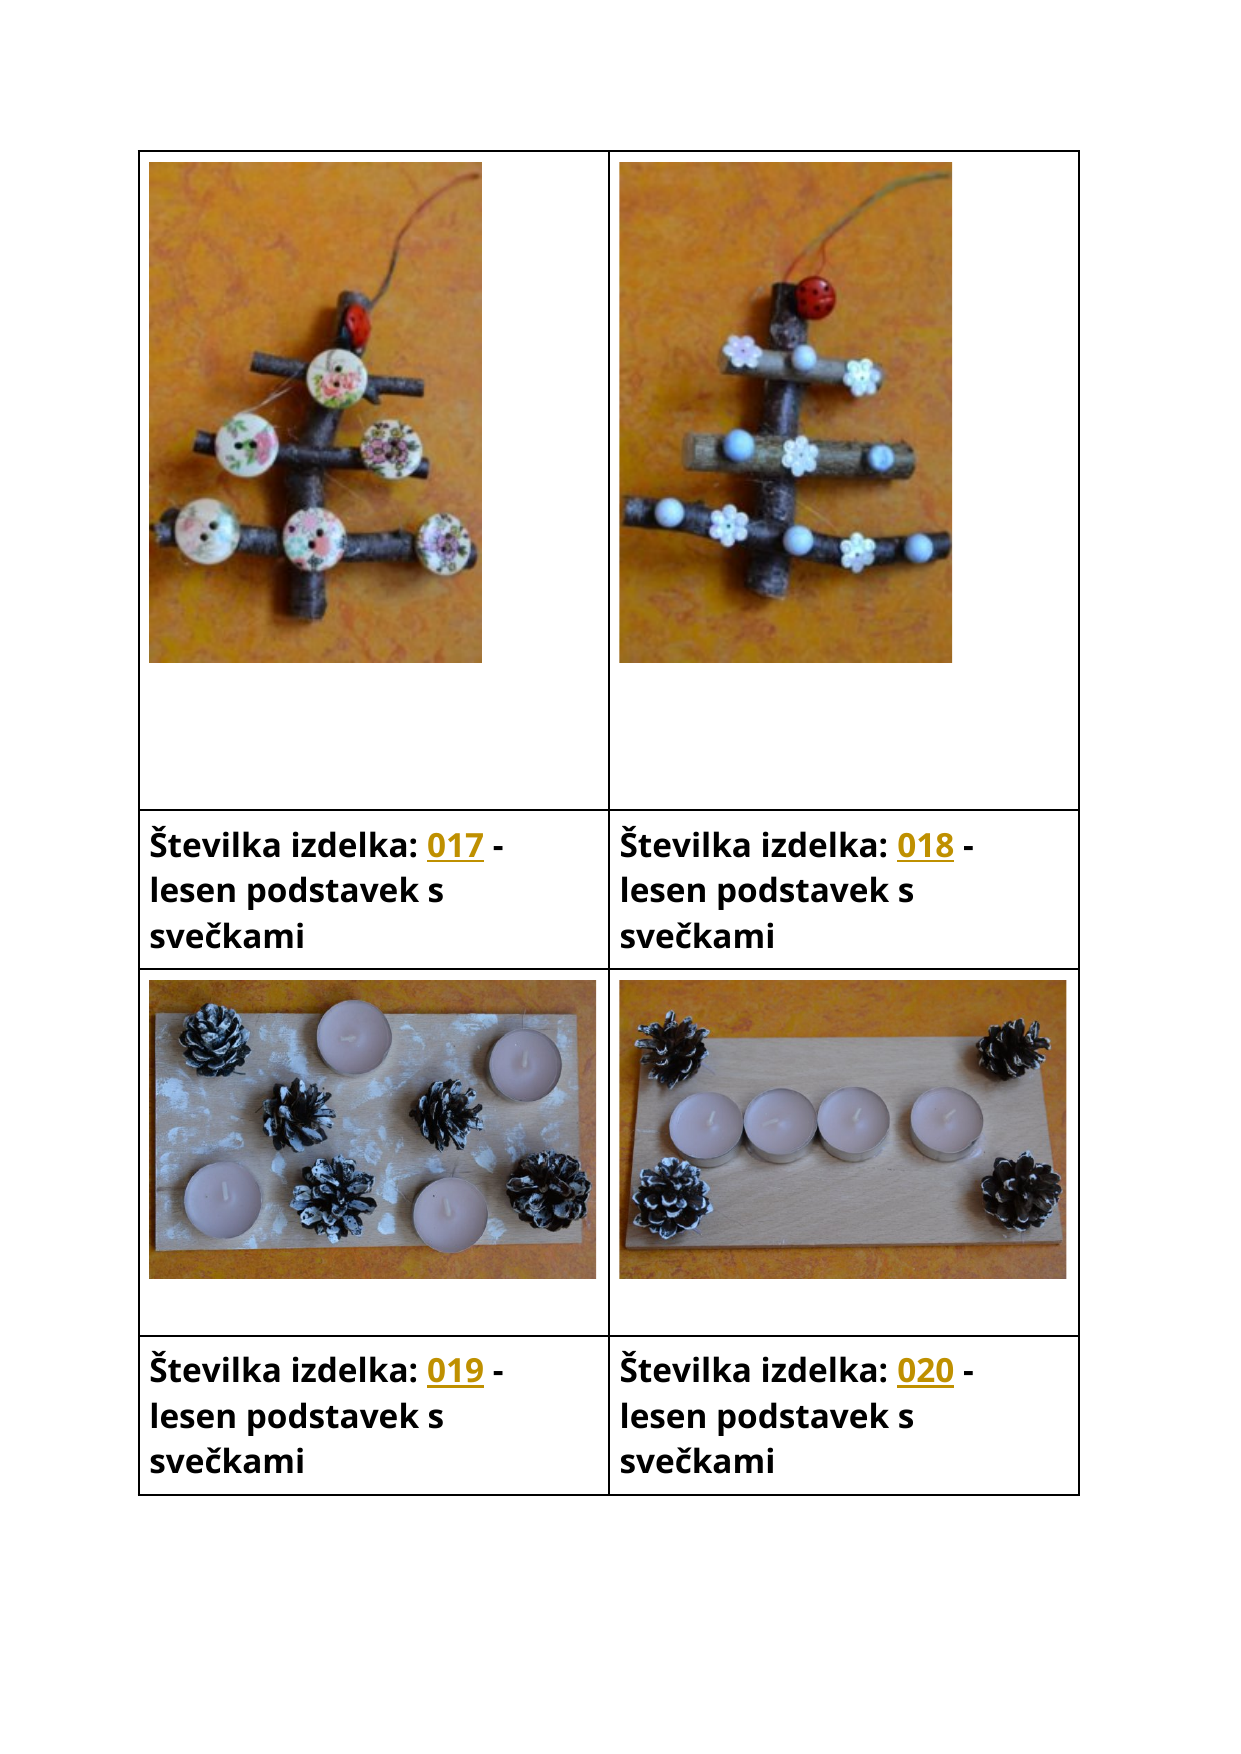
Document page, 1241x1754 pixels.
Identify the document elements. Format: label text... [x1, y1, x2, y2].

table_cell Številka izdelka: 020 - lesen podstavek s svečkami [610, 1337, 1078, 1494]
table_cell [140, 970, 608, 1334]
picture [619, 980, 1067, 1279]
picture [149, 980, 597, 1279]
picture [149, 162, 482, 663]
table_cell Številka izdelka: 019 - lesen podstavek s svečkami [140, 1337, 608, 1494]
table_cell [610, 970, 1078, 1334]
picture [619, 162, 953, 663]
table_cell Številka izdelka: 018 - lesen podstavek s svečkami [610, 811, 1078, 968]
table_cell [610, 152, 1078, 809]
table_cell Številka izdelka: 017 - lesen podstavek s svečkami [140, 811, 608, 968]
table_cell [140, 152, 608, 809]
